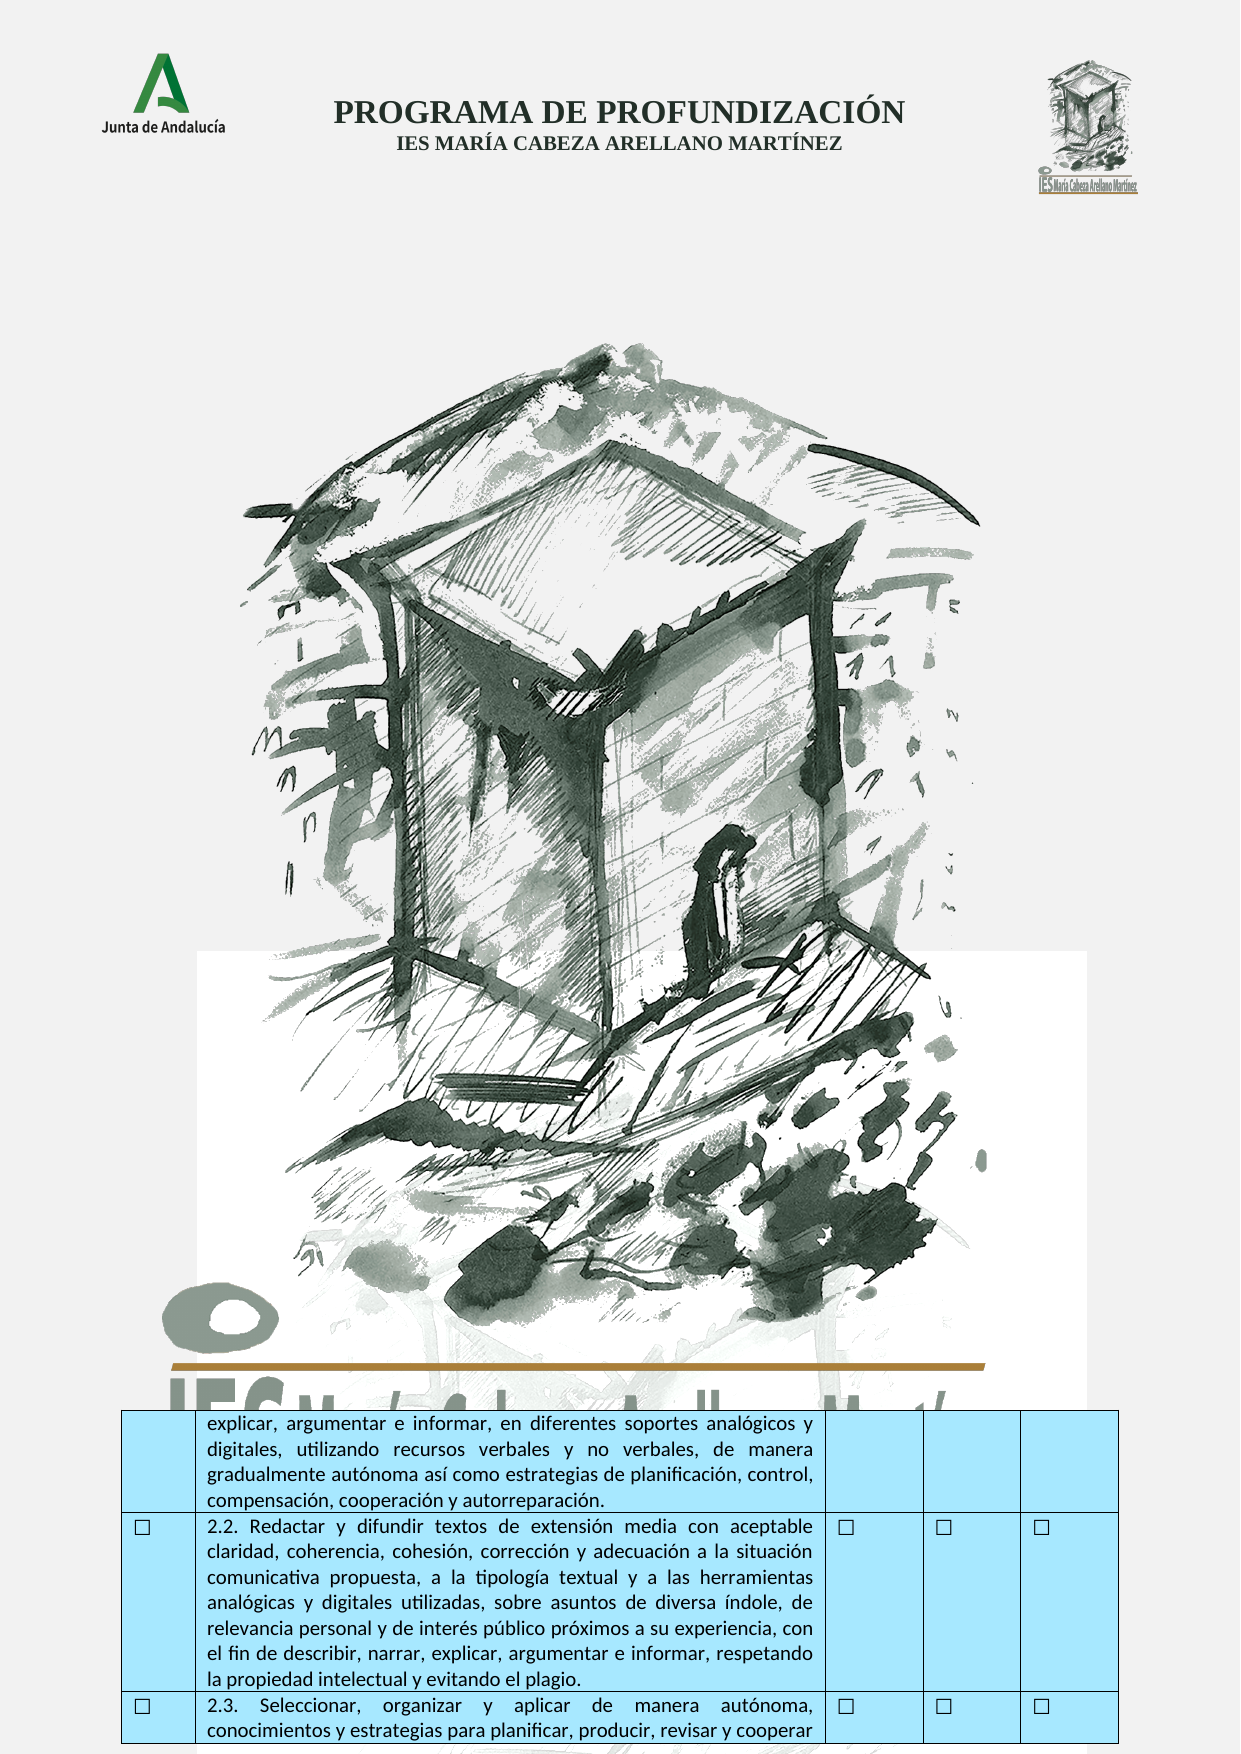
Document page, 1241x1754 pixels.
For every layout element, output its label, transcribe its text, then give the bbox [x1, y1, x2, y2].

table_cell 2.2. Redactar y difundir textos de extensión media con aceptable claridad, coherencia, cohesión, corrección y adecuación a la situación comunicativa propuesta, a la tipología textual y a las herramientas analógicas y digitales utilizadas, sobre asuntos de diversa índole, de relevancia personal y de interés público próximos a su experiencia, con el fin de describir, narrar, explicar, argumentar e informar, respetando la propiedad intelectual y evitando el plagio. [196, 1513, 825, 1691]
picture [91, 47, 236, 139]
picture [132, 44, 1146, 1410]
table_cell 2.1. Expresar oralmente textos de extensión media, estructurados, comprensibles, coherentes y adecuados a la situación comunicativa sobre asuntos cotidianos, de relevancia personal y de interés público próximo a su experiencia vital y cultural, con el fin de describir, narrar, explicar, argumentar e informar, en diferentes soportes analógicos y digitales, utilizando recursos verbales y no verbales, de manera gradualmente autónoma así como estrategias de planificación, control, compensación, cooperación y autorreparación. [196, 1411, 825, 1512]
